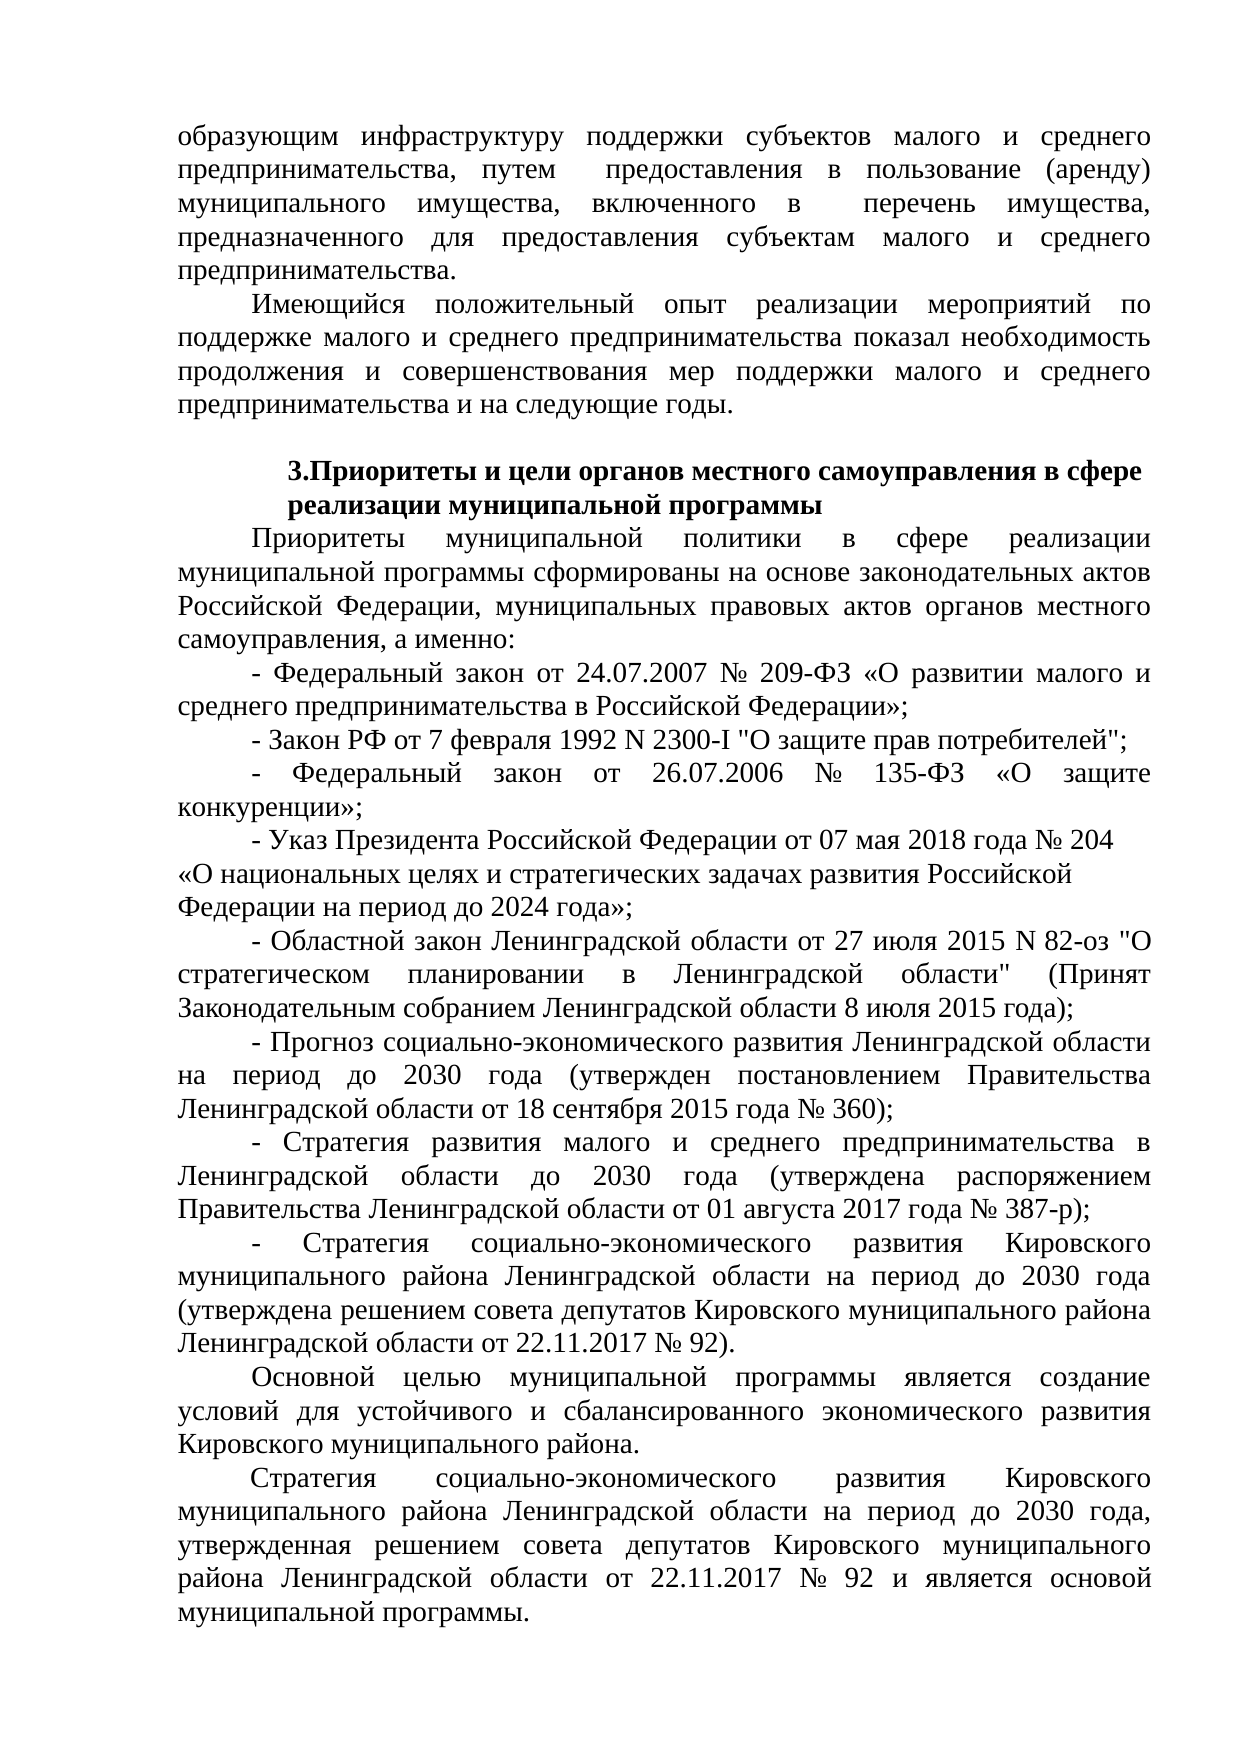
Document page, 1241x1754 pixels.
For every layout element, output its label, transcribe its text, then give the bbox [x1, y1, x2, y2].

text - Областной закон Ленинградской области от 27 июля 2015 N 82-оз "О стратегическом планировании в Ленинградской области" (Принят Законодательным собранием Ленинградской области 8 июля 2015 года); [177, 923, 1152, 1024]
text - Федеральный закон от 26.07.2006 № 135-ФЗ «О защите конкуренции»; [177, 755, 1152, 822]
text - Прогноз социально-экономического развития Ленинградской области на период до 2030 года (утвержден постановлением Правительства Ленинградской области от 18 сентября 2015 года № 360); [177, 1024, 1152, 1124]
text Приоритеты муниципальной политики в сфере реализации муниципальной программы сформированы на основе законодательных актов Российской Федерации, муниципальных правовых актов органов местного самоуправления, а именно: [177, 521, 1152, 655]
text - Закон РФ от 7 февраля 1992 N 2300-I "О защите прав потребителей"; [177, 722, 1152, 755]
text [177, 118, 1152, 286]
text - Стратегия социально-экономического развития Кировского муниципального района Ленинградской области на период до 2030 года (утверждена решением совета депутатов Кировского муниципального района Ленинградской области от 22.11.2017 № 92). [177, 1225, 1152, 1359]
text - Федеральный закон от 24.07.2007 № 209-ФЗ «О развитии малого и среднего предпринимательства в Российской Федерации»; [177, 655, 1152, 722]
list 3.Приоритеты и цели органов местного самоуправления в сфере реализации муниципальной программы [287, 453, 1152, 521]
text Имеющийся положительный опыт реализации мероприятий по поддержке малого и среднего предпринимательства показал необходимость продолжения и совершенствования мер поддержки малого и среднего предпринимательства и на следующие годы. [177, 286, 1152, 420]
text - Стратегия развития малого и среднего предпринимательства в Ленинградской области до 2030 года (утверждена распоряжением Правительства Ленинградской области от 01 августа 2017 года № 387-р); [177, 1124, 1152, 1225]
text - Указ Президента Российской Федерации от 07 мая 2018 года № 204 «О национальных целях и стратегических задачах развития Российской Федерации на период до 2024 года»; [177, 822, 1152, 923]
text Стратегия социально-экономического развития Кировского муниципального района Ленинградской области на период до 2030 года, утвержденная решением совета депутатов Кировского муниципального района Ленинградской области от 22.11.2017 № 92 и является основой муниципальной программы. [177, 1460, 1152, 1627]
text Основной целью муниципальной программы является создание условий для устойчивого и сбалансированного экономического развития Кировского муниципального района. [177, 1359, 1152, 1460]
